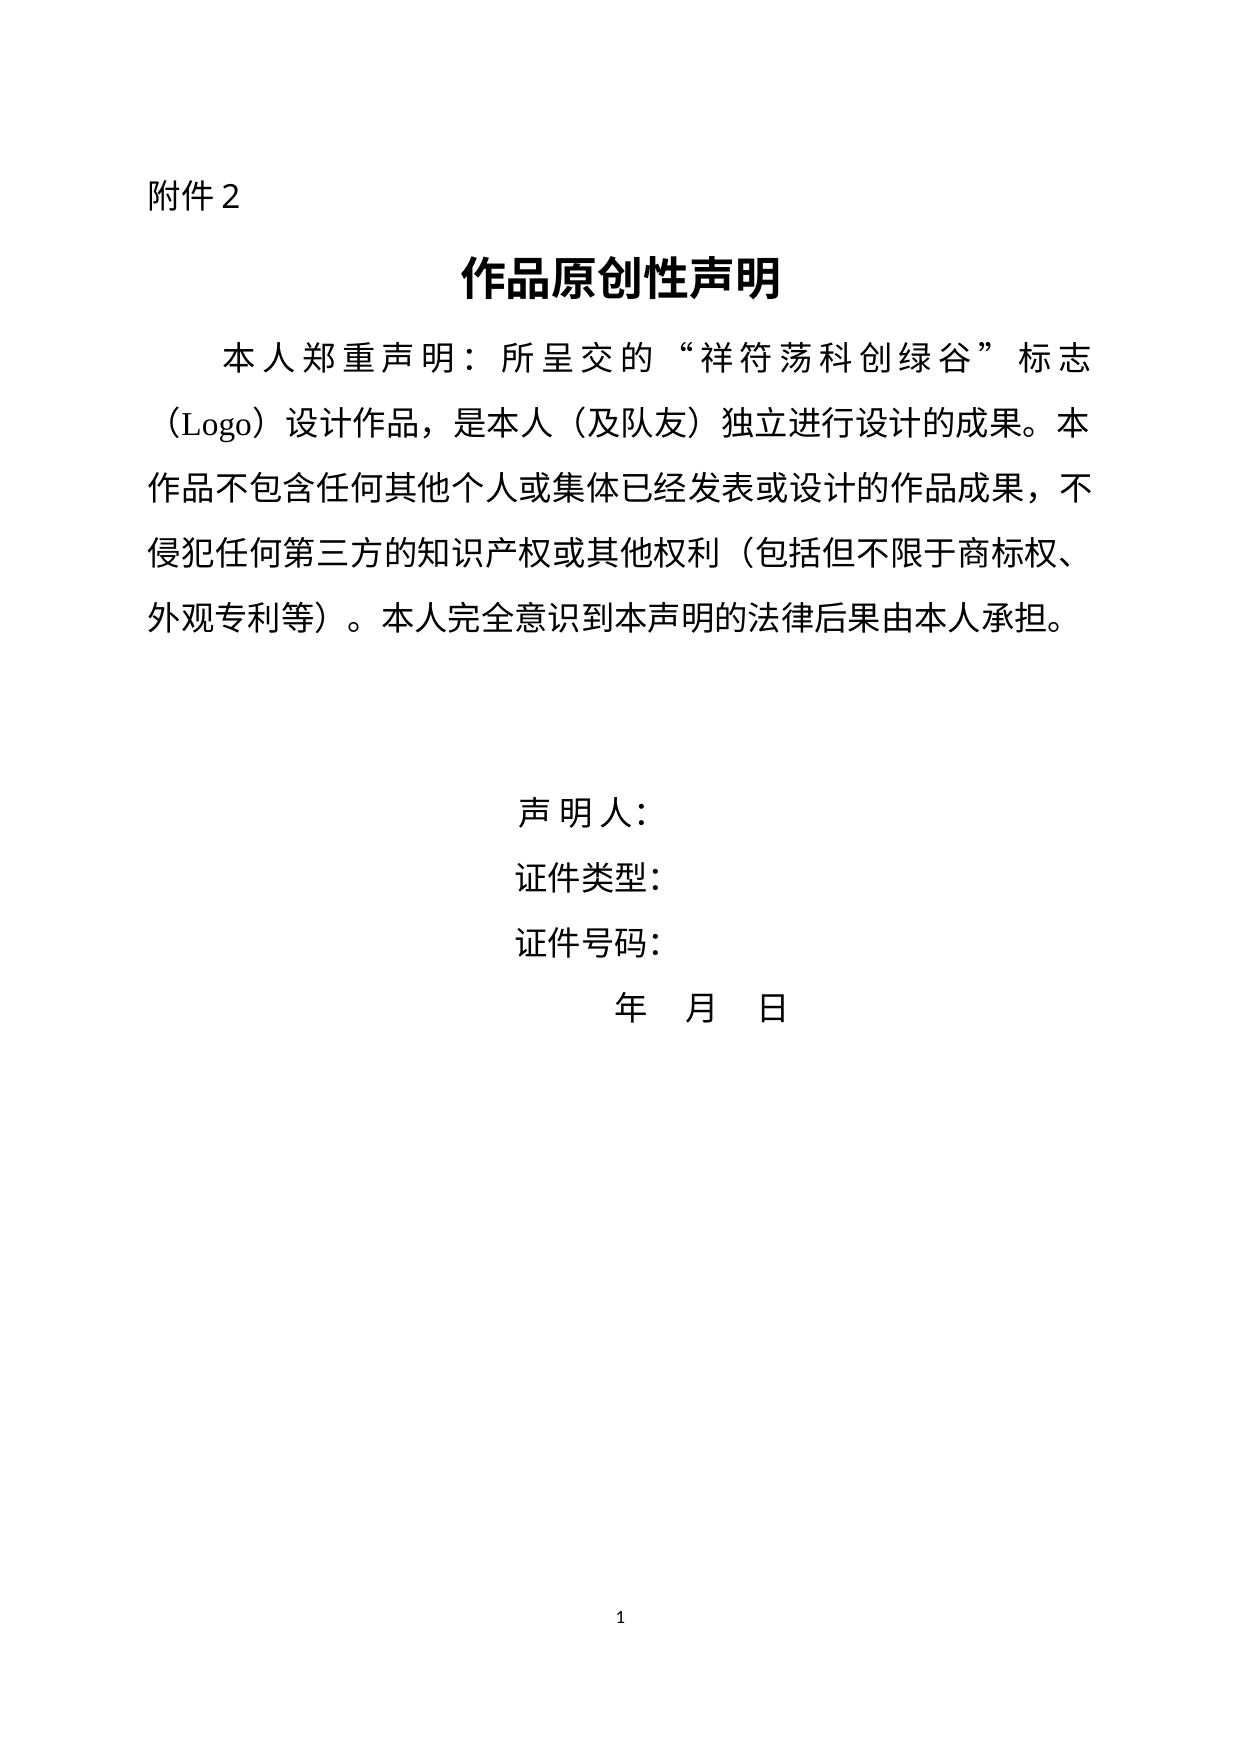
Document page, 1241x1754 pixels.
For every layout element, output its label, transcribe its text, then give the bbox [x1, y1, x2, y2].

text 作品原创性声明 [148, 226, 1092, 324]
text 本人郑重声明：所呈交的“祥符荡科创绿谷”标志（Logo）设计作品，是本人（及队友）独立进行设计的成果。本作品不包含任何其他个人或集体已经发表或设计的作品成果，不侵犯任何第三方的知识产权或其他权利（包括但不限于商标权、外观专利等）。本人完全意识到本声明的法律后果由本人承担。 [148, 324, 1092, 649]
text 证件类型： [148, 844, 961, 909]
text 声 明 人： [148, 779, 961, 844]
text 年 月 日 [148, 974, 1049, 1039]
text 附件2 [148, 161, 1092, 226]
text 证件号码： [148, 909, 1049, 974]
